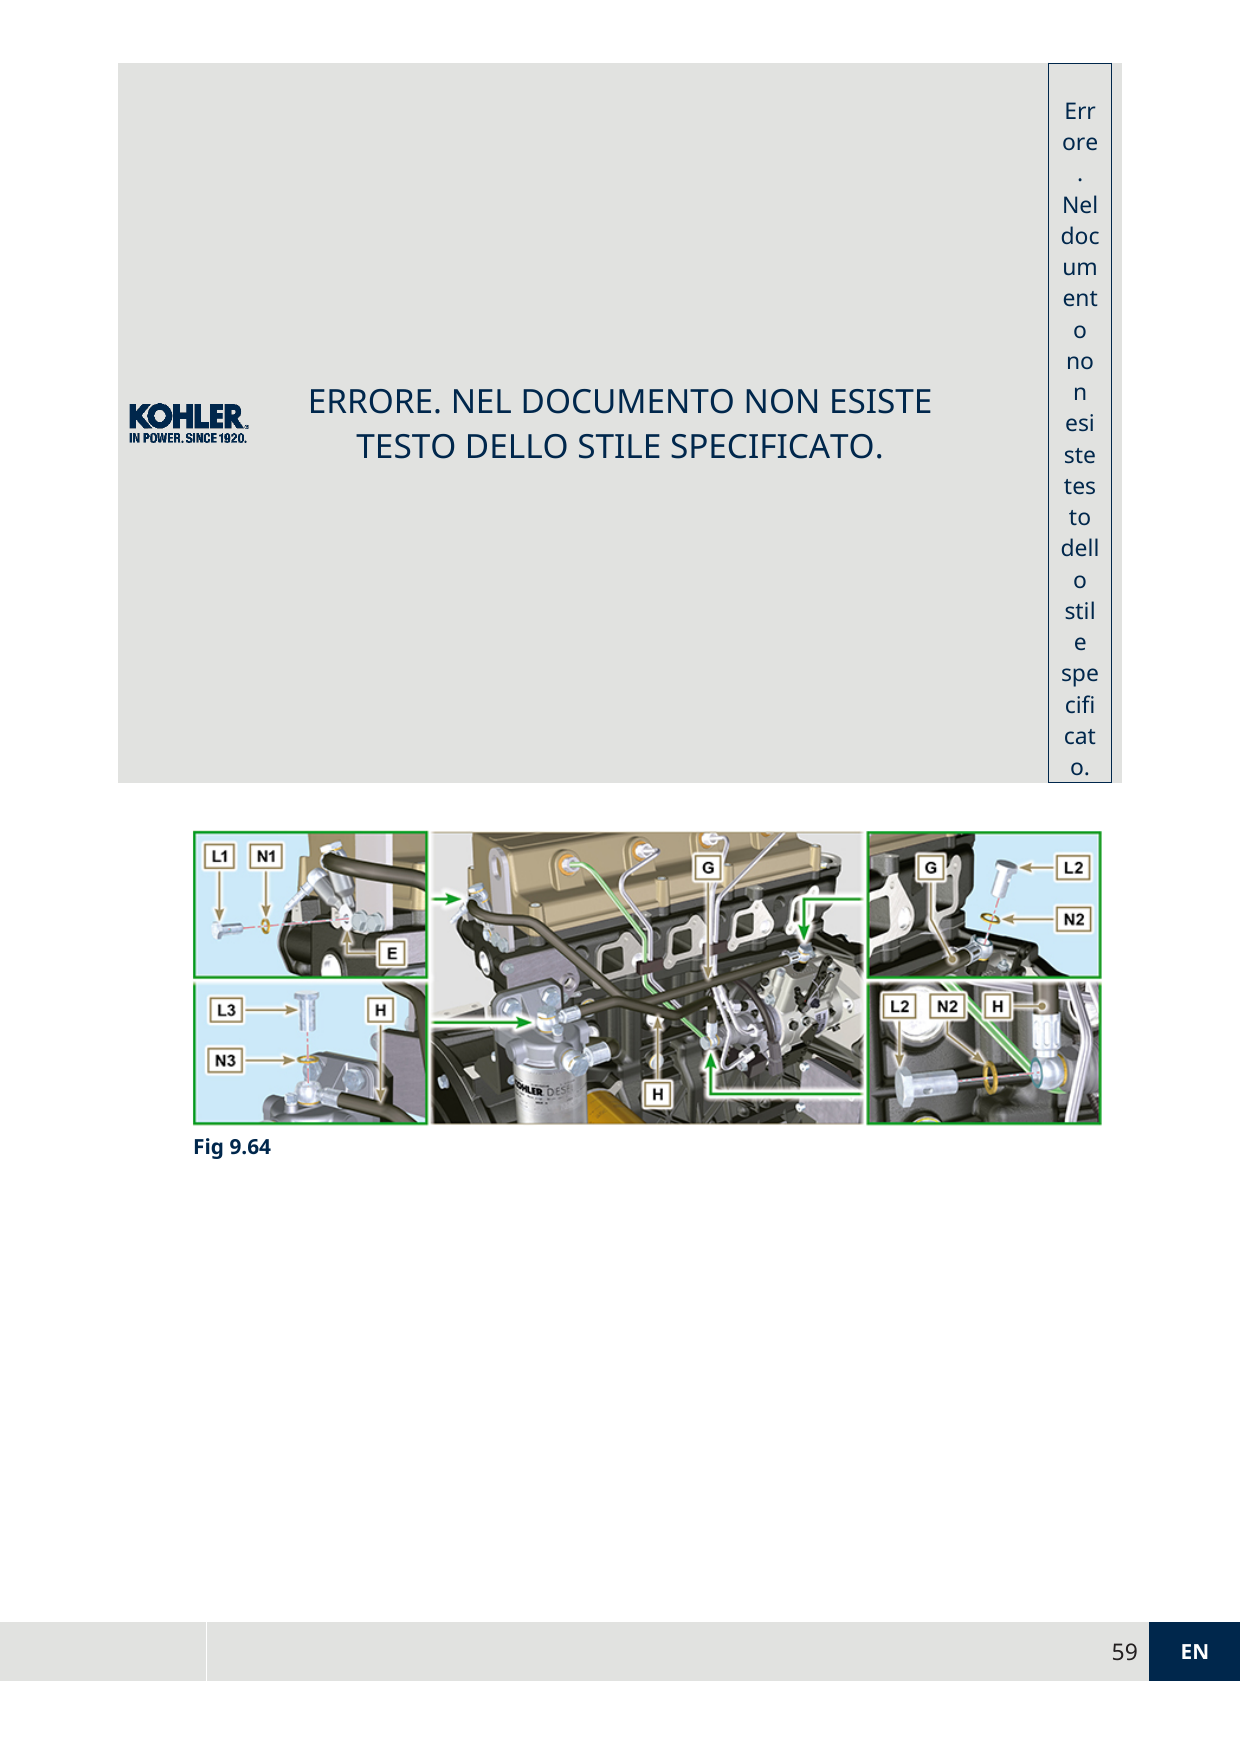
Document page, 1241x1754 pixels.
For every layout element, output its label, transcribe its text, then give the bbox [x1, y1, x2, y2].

table_cell 9.9.6 Fuel pipes Fasten union E by means of capscrews L1 with the relative gasket N1 (tightening torque of 15 Nm ). Fasten tubes G and H by means of capscrews L2 and L3 with the relative copper gaskets N2 and N3 (tightening torque of 25 Nm ). Fig 9.64 [177, 815, 1181, 1179]
picture [129, 403, 249, 443]
picture [192, 830, 1103, 1127]
